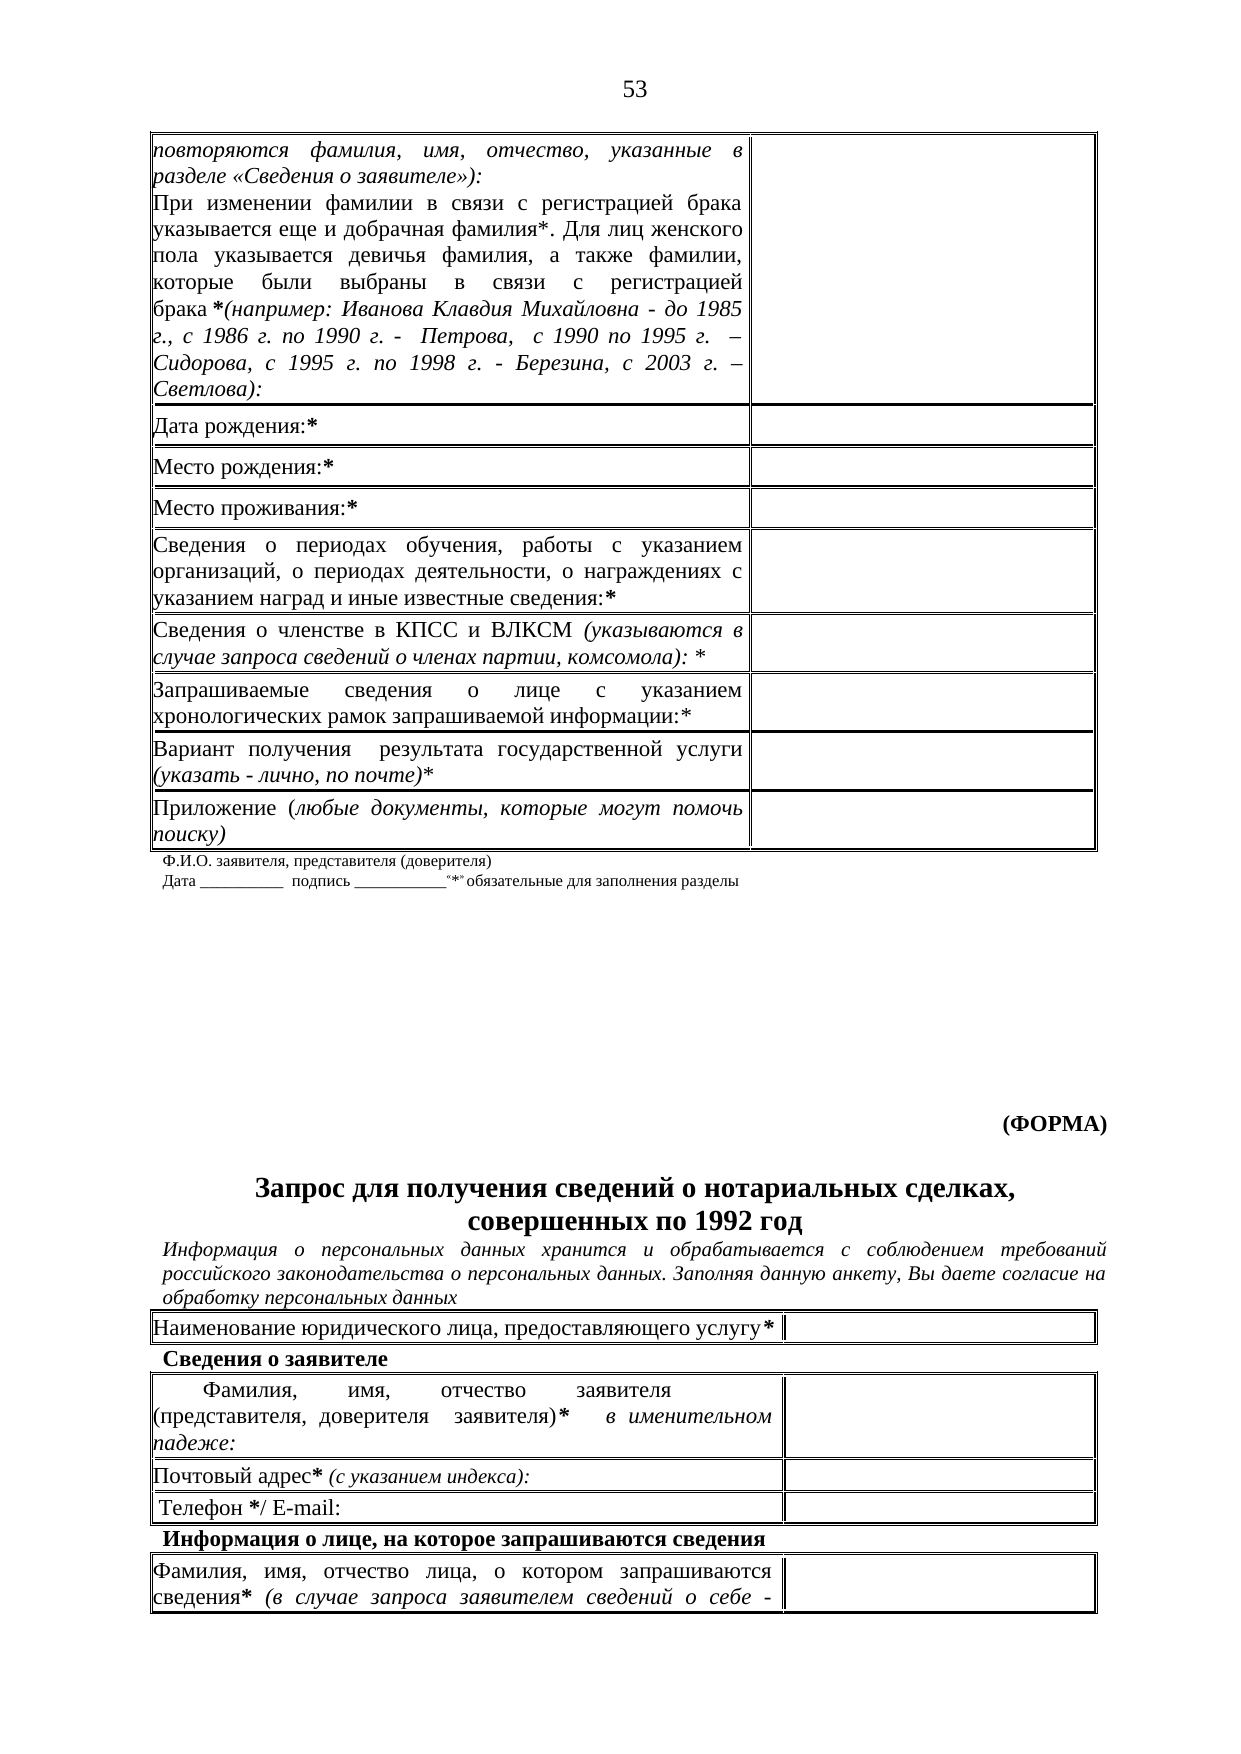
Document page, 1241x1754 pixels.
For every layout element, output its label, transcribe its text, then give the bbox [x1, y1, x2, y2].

table_cell [784, 1457, 1096, 1489]
table_cell [752, 730, 1094, 789]
table_cell [784, 1490, 1095, 1522]
table_cell Почтовый адрес* (с указанием индекса): [151, 1457, 784, 1489]
table_header [784, 1313, 1094, 1342]
table_cell Место рождения:* [153, 444, 749, 485]
table_cell [752, 526, 1095, 612]
table_cell Сведения о периодах обучения, работы с указанием организаций, о периодах деятельности, о награждениях с указанием наград и иные известные сведения:* [153, 526, 749, 612]
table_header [151, 1553, 784, 1611]
table_cell Место проживания:* [153, 485, 749, 526]
text совершенных по 1992 год [162, 1203, 1107, 1237]
table_cell [751, 789, 1094, 848]
table_cell Телефон */ E-mail: [153, 1490, 784, 1522]
text Информация о лице, на которое запрашиваются сведения [162, 1526, 1107, 1552]
table_cell [752, 485, 1095, 526]
text Дата __________ подпись ___________«*» обязательные для заполнения разделы [162, 870, 1107, 889]
table_cell [752, 444, 1095, 485]
text Информация о персональных данных хранится и обрабатывается с соблюдением требований российского законодательства о персональных данных. Заполняя данную анкету, Вы даете согласие на обработку персональных данных [162, 1237, 1107, 1309]
text (ФОРМА) [162, 1110, 1107, 1136]
text Запрос для получения сведений о нотариальных сделках, [162, 1170, 1107, 1203]
table_cell Дата рождения:* [151, 403, 749, 444]
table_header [153, 135, 751, 403]
table_cell Сведения о членстве в КПСС и ВЛКСМ (указываются в случае запроса сведений о членах партии, комсомола): * [151, 612, 751, 671]
text Сведения о заявителе [162, 1345, 1107, 1371]
table_header Фамилия, имя, отчество заявителя (представителя, доверителя заявителя)* в именительном падеже: [153, 1373, 784, 1457]
table_cell Приложение (любые документы, которые могут помочь поиску) [153, 789, 751, 848]
table_header [751, 135, 1094, 403]
table_cell [752, 403, 1096, 444]
table_cell [751, 671, 1096, 730]
text Ф.И.О. заявителя, представителя (доверителя) [162, 851, 1107, 870]
table_header [784, 1375, 1094, 1457]
table_cell Запрашиваемые сведения о лице с указанием хронологических рамок запрашиваемой информации:* [151, 671, 751, 730]
table_header Наименование юридического лица, предоставляющего услугу* [153, 1311, 784, 1342]
table_header [784, 1555, 1094, 1611]
table_cell Вариант получения результата государственной услуги (указать - лично, по почте)* [153, 730, 749, 789]
table_cell [751, 612, 1096, 671]
